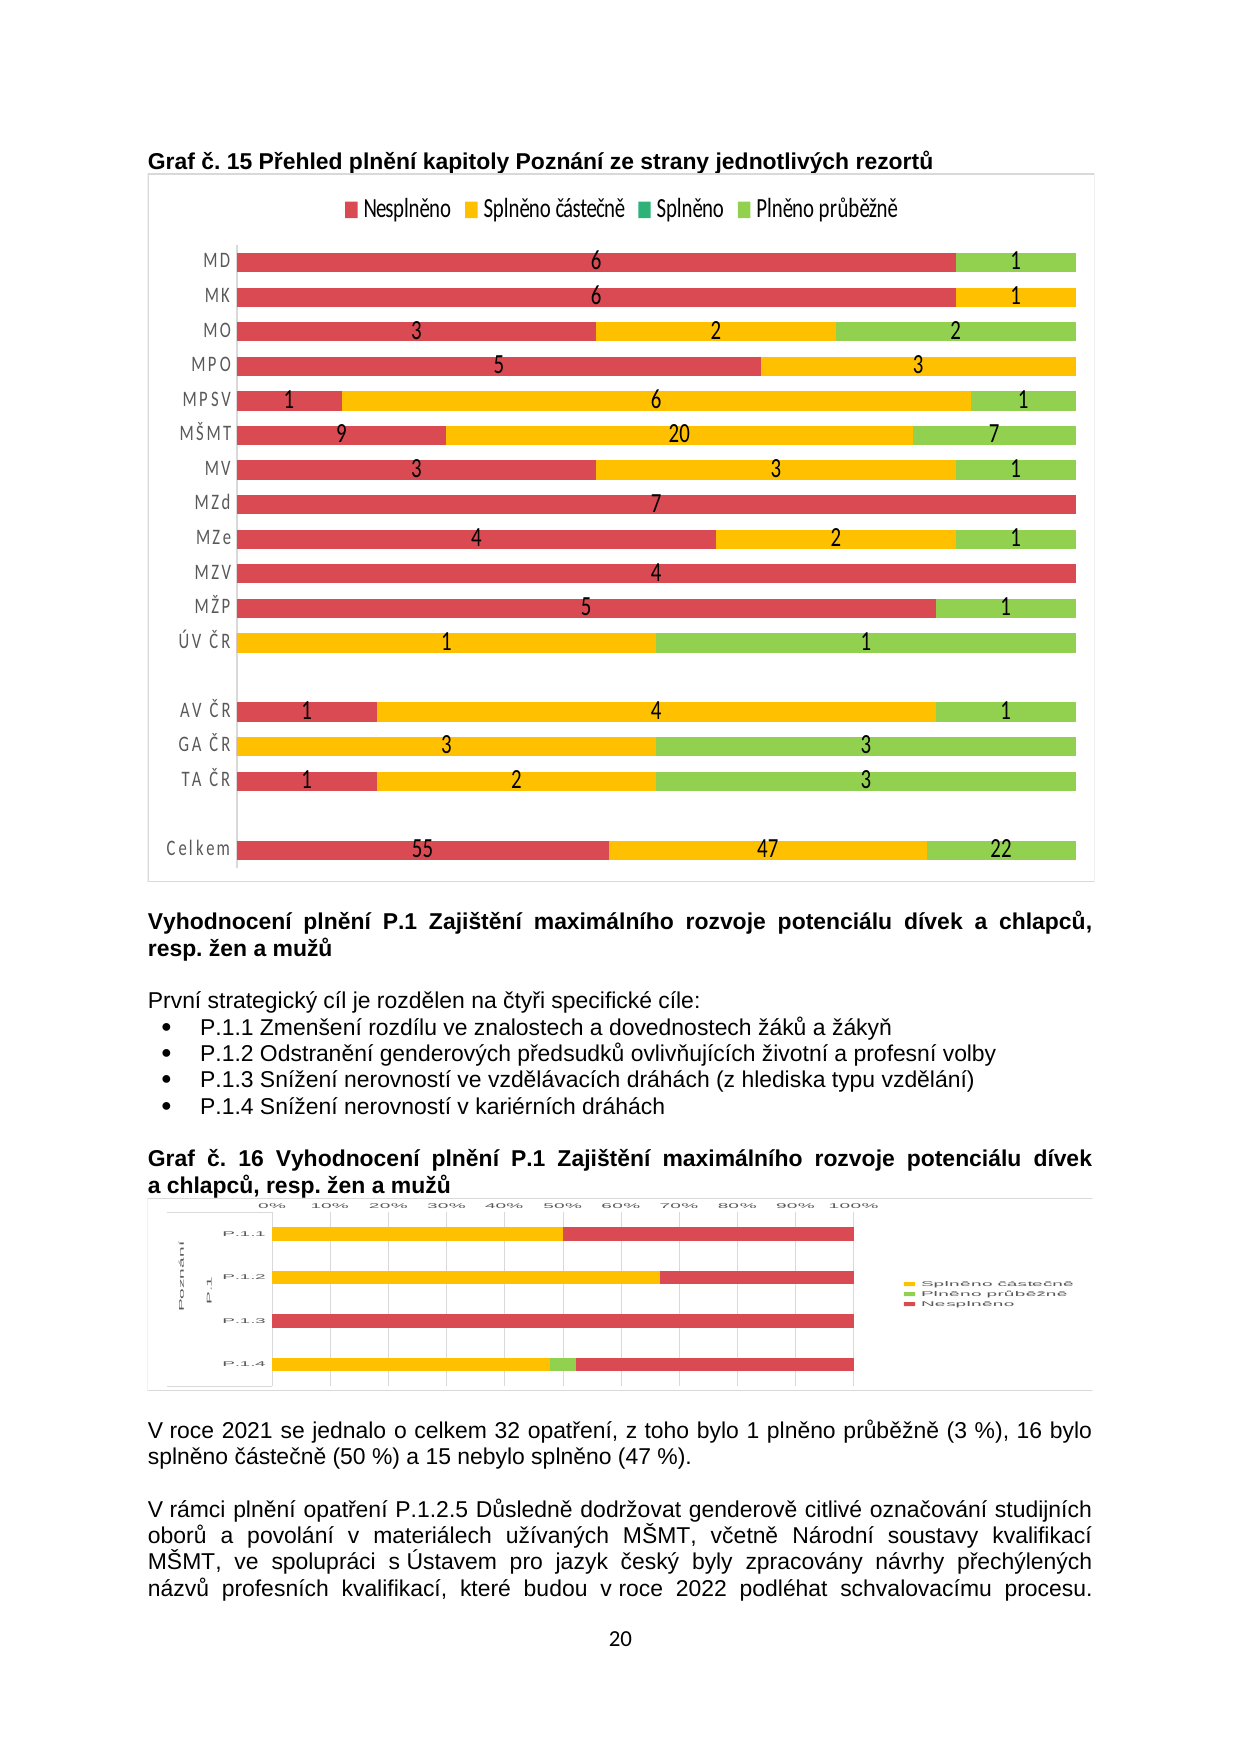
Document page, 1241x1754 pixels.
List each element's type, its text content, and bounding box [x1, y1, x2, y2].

list P.1.4 Snížení nerovností v kariérních dráhách [162, 1093, 1093, 1119]
text Vyhodnocení plnění P.1 Zajištění maximálního rozvoje potenciálu dívek a chlapců, resp. žen a mužů [148, 908, 1093, 961]
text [148, 1496, 1093, 1601]
text První strategický cíl je rozdělen na čtyři specifické cíle: [148, 987, 1093, 1013]
text Graf č. 16 Vyhodnocení plnění P.1 Zajištění maximálního rozvoje potenciálu dívek a chlapců, resp. žen a mužů [148, 1145, 1093, 1198]
list P.1.3 Snížení nerovností ve vzdělávacích dráhách (z hlediska typu vzdělání) [162, 1066, 1093, 1093]
text V roce 2021 se jednalo o celkem 32 opatření, z toho bylo 1 plněno průběžně (3 %), 16 bylo splněno částečně (50 %) a 15 nebylo splněno (47 %). [148, 1417, 1093, 1469]
text Graf č. 15 Přehled plnění kapitoly Poznání ze strany jednotlivých rezortů [148, 148, 1093, 173]
list P.1.2 Odstranění genderových předsudků ovlivňujících životní a profesní volby [162, 1040, 1093, 1066]
list P.1.1 Zmenšení rozdílu ve znalostech a dovednostech žáků a žákyň [162, 1013, 1093, 1040]
